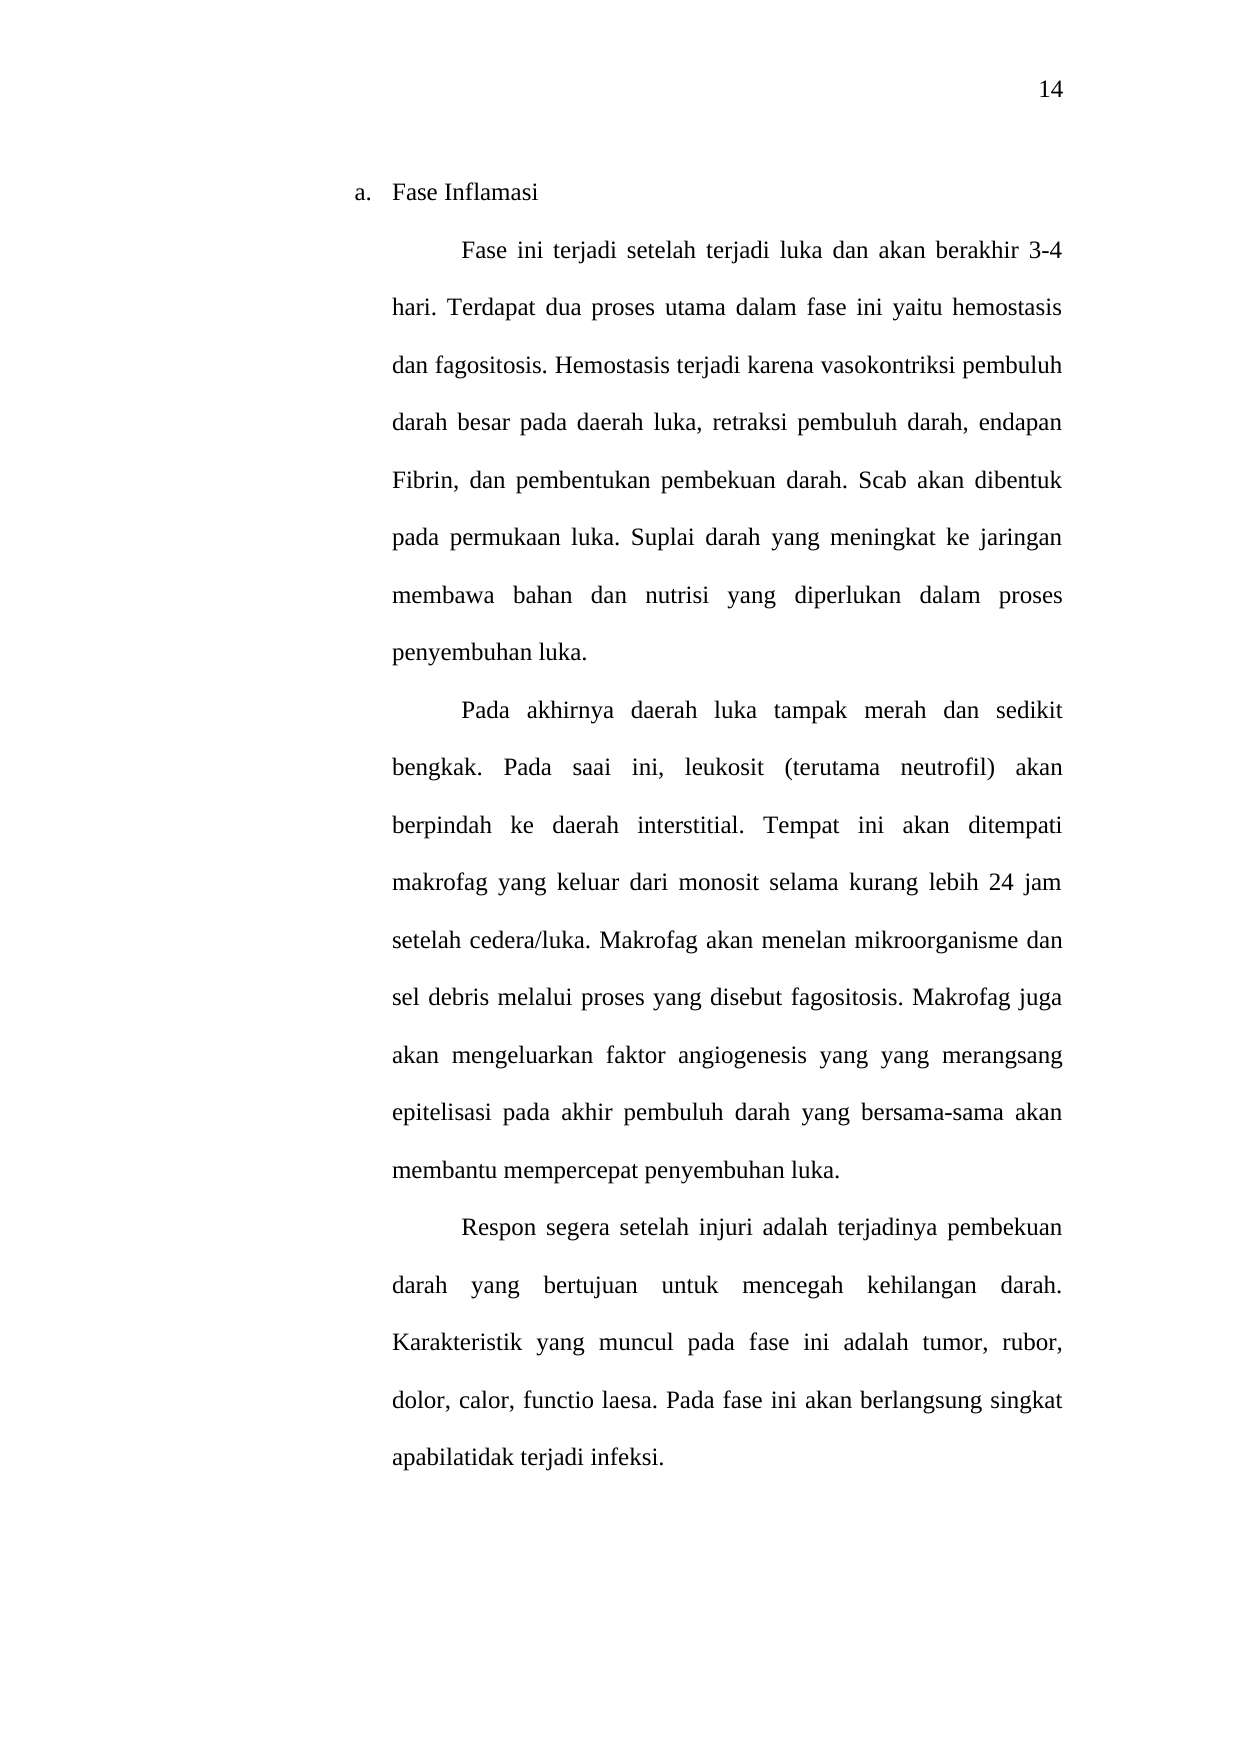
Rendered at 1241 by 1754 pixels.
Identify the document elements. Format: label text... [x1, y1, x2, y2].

list Pada akhirnya daerah luka tampak merah dan sedikit bengkak. Pada saai ini, leukosit (terutama neutrofil) akan berpindah ke daerah interstitial. Tempat ini akan ditempati makrofag yang keluar dari monosit selama kurang lebih 24 jam setelah cedera/luka. Makrofag akan menelan mikroorganisme dan sel debris melalui proses yang disebut fagositosis. Makrofag juga akan mengeluarkan faktor angiogenesis yang yang merangsang epitelisasi pada akhir pembuluh darah yang bersama-sama akan membantu mempercepat penyembuhan luka. [392, 695, 1063, 1183]
list Fase Inflamasi [354, 177, 1063, 206]
list Fase ini terjadi setelah terjadi luka dan akan berakhir 3-4 hari. Terdapat dua proses utama dalam fase ini yaitu hemostasis dan fagositosis. Hemostasis terjadi karena vasokontriksi pembuluh darah besar pada daerah luka, retraksi pembuluh darah, endapan Fibrin, dan pembentukan pembekuan darah. Scab akan dibentuk pada permukaan luka. Suplai darah yang meningkat ke jaringan membawa bahan dan nutrisi yang diperlukan dalam proses penyembuhan luka. [392, 235, 1063, 666]
list Respon segera setelah injuri adalah terjadinya pembekuan darah yang bertujuan untuk mencegah kehilangan darah. Karakteristik yang muncul pada fase ini adalah tumor, rubor, dolor, calor, functio laesa. Pada fase ini akan berlangsung singkat apabilatidak terjadi infeksi. [392, 1212, 1063, 1471]
